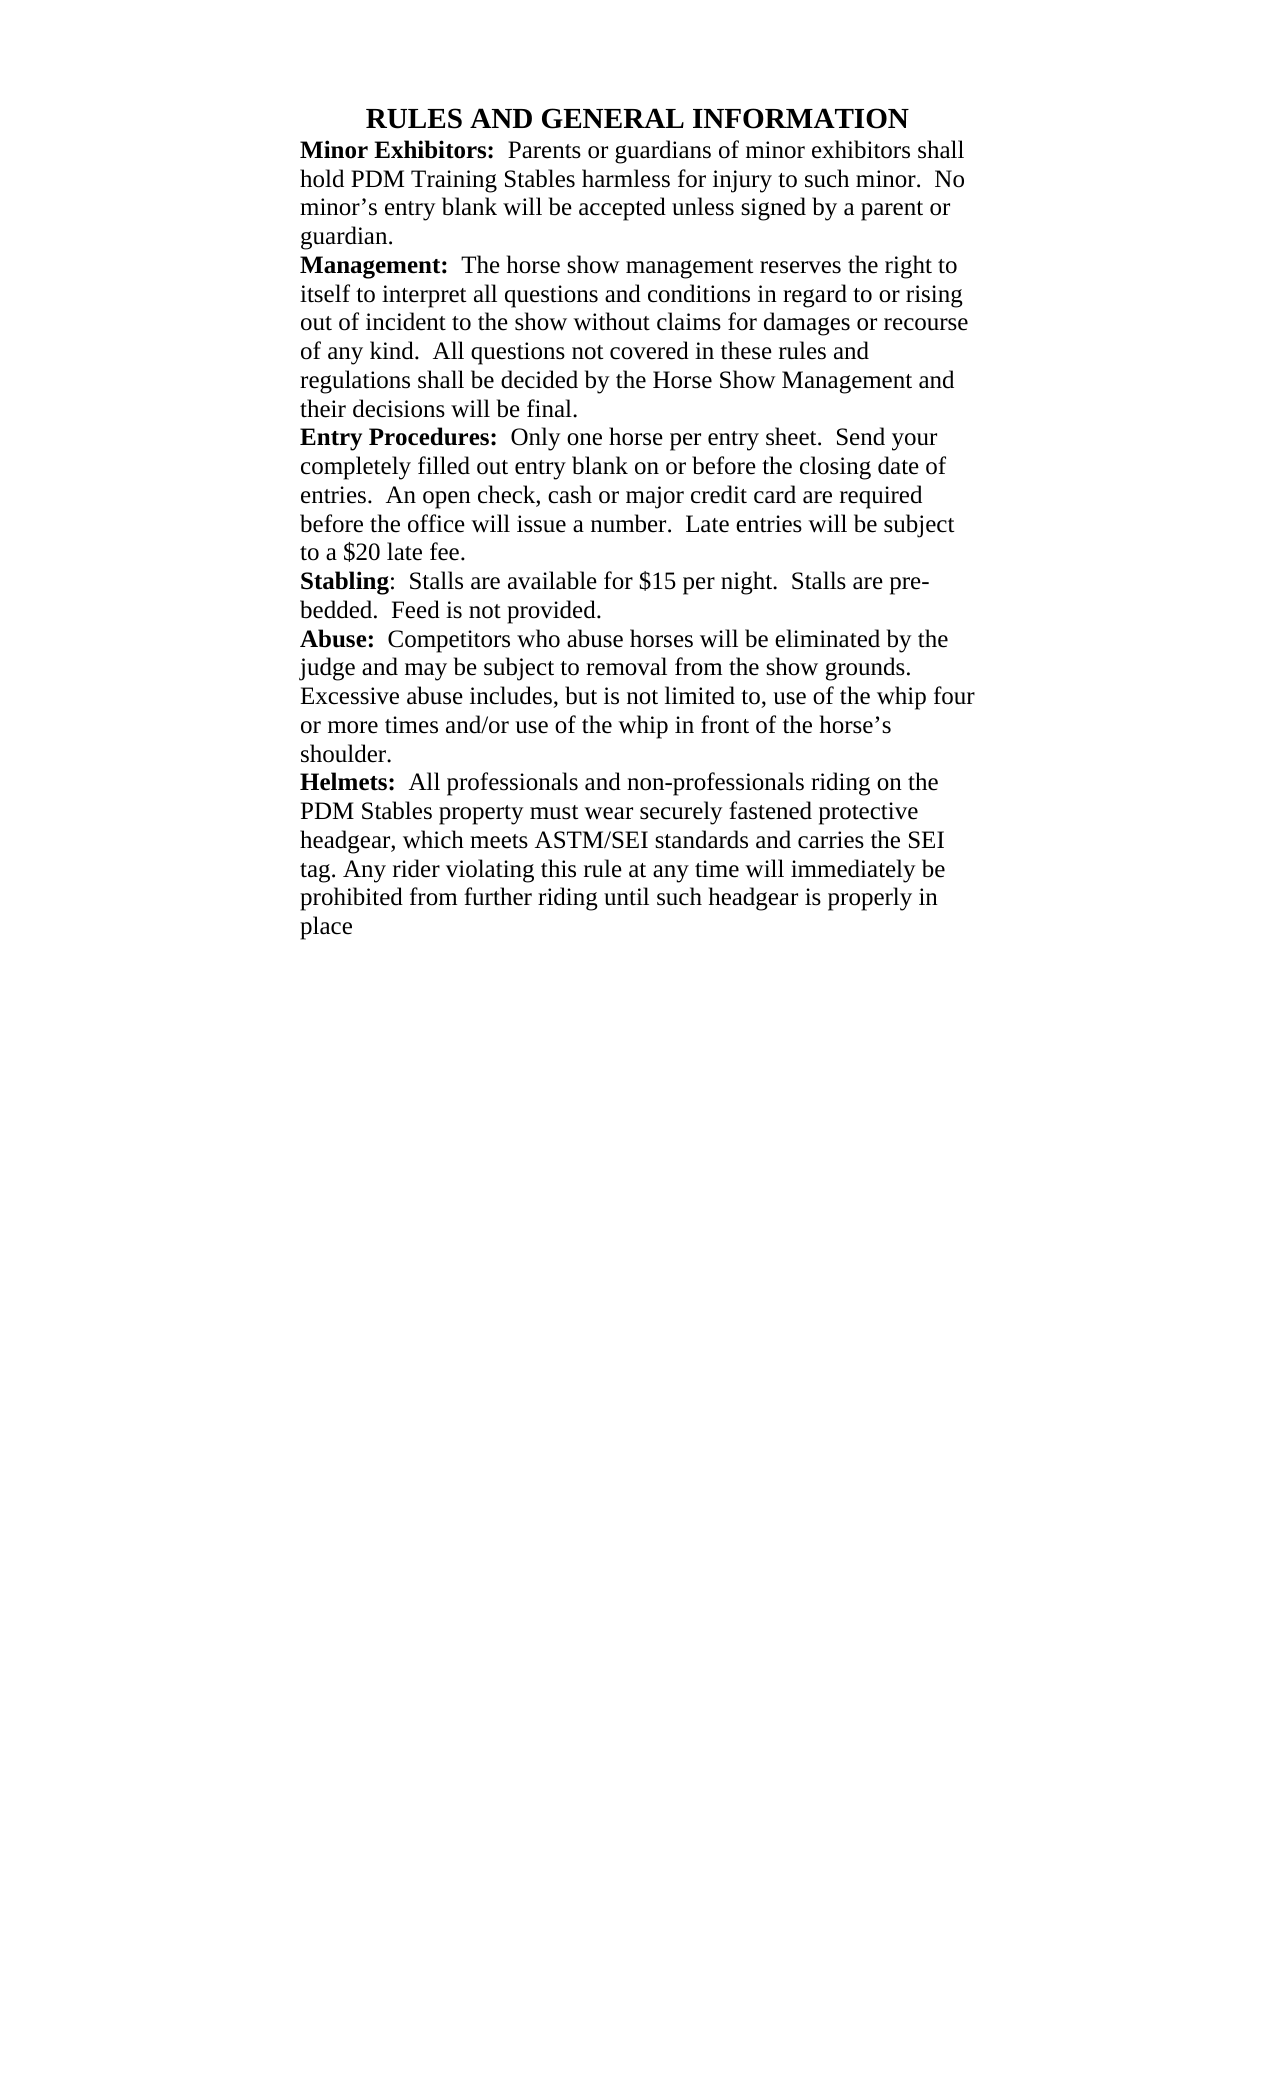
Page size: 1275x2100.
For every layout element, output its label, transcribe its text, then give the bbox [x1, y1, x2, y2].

text Entry Procedures: Only one horse per entry sheet. Send your completely filled out entry blank on or before the closing date of entries. An open check, cash or major credit card are required before the office will issue a number. Late entries will be subject to a $20 late fee. [300, 422, 975, 566]
text Abuse: Competitors who abuse horses will be eliminated by the judge and may be subject to removal from the show grounds. Excessive abuse includes, but is not limited to, use of the whip four or more times and/or use of the whip in front of the horse’s shoulder. [300, 624, 975, 767]
text RULES AND GENERAL INFORMATION [300, 101, 975, 135]
text Stabling: Stalls are available for $15 per night. Stalls are pre-bedded. Feed is not provided. [300, 566, 975, 624]
text Minor Exhibitors: Parents or guardians of minor exhibitors shall hold PDM Training Stables harmless for injury to such minor. No minor’s entry blank will be accepted unless signed by a parent or guardian. [300, 135, 975, 250]
text Helmets: All professionals and non-professionals riding on the PDM Stables property must wear securely fastened protective headgear, which meets ASTM/SEI standards and carries the SEI tag. Any rider violating this rule at any time will immediately be prohibited from further riding until such headgear is properly in place [300, 767, 975, 940]
text Management: The horse show management reserves the right to itself to interpret all questions and conditions in regard to or rising out of incident to the show without claims for damages or recourse of any kind. All questions not covered in these rules and regulations shall be decided by the Horse Show Management and their decisions will be final. [300, 250, 975, 422]
